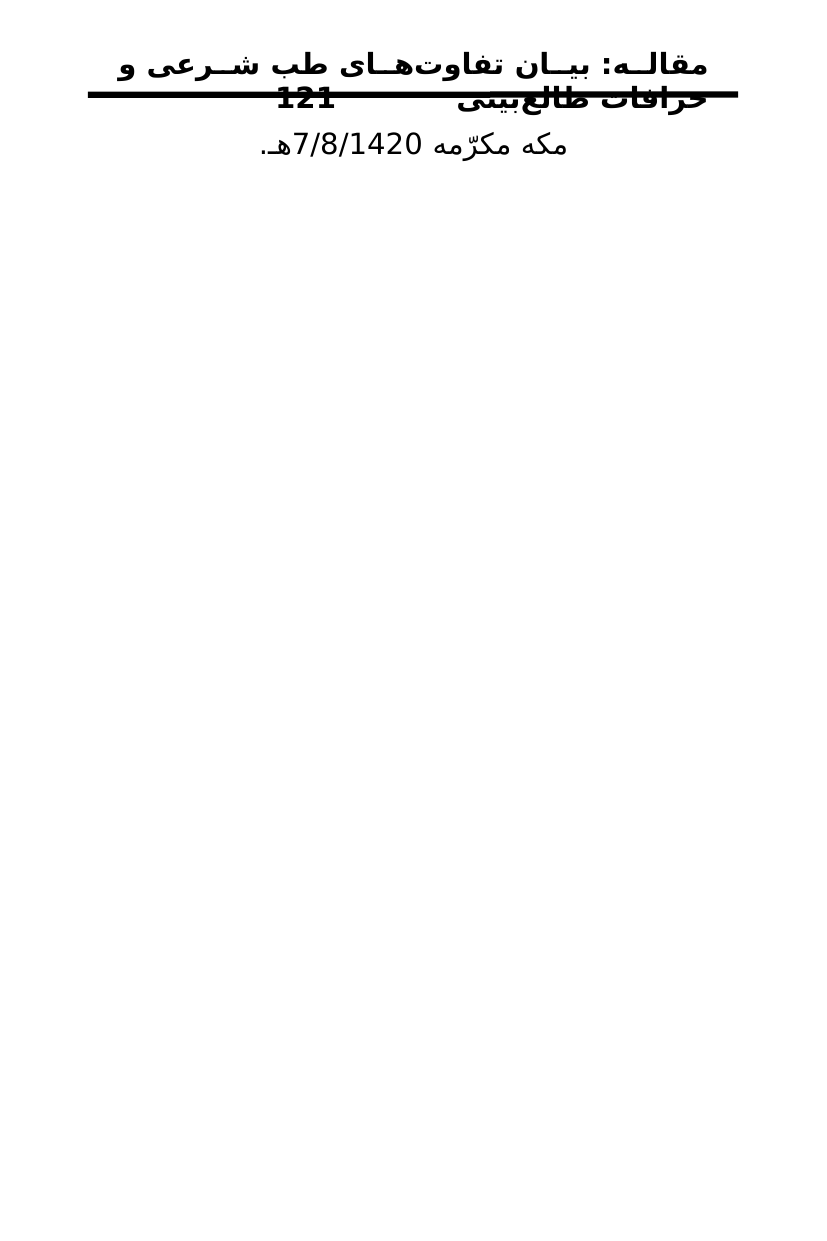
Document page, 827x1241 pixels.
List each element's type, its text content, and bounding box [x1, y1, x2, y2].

text مکه مکرّمه 7/8/1420هـ. [89, 128, 738, 162]
